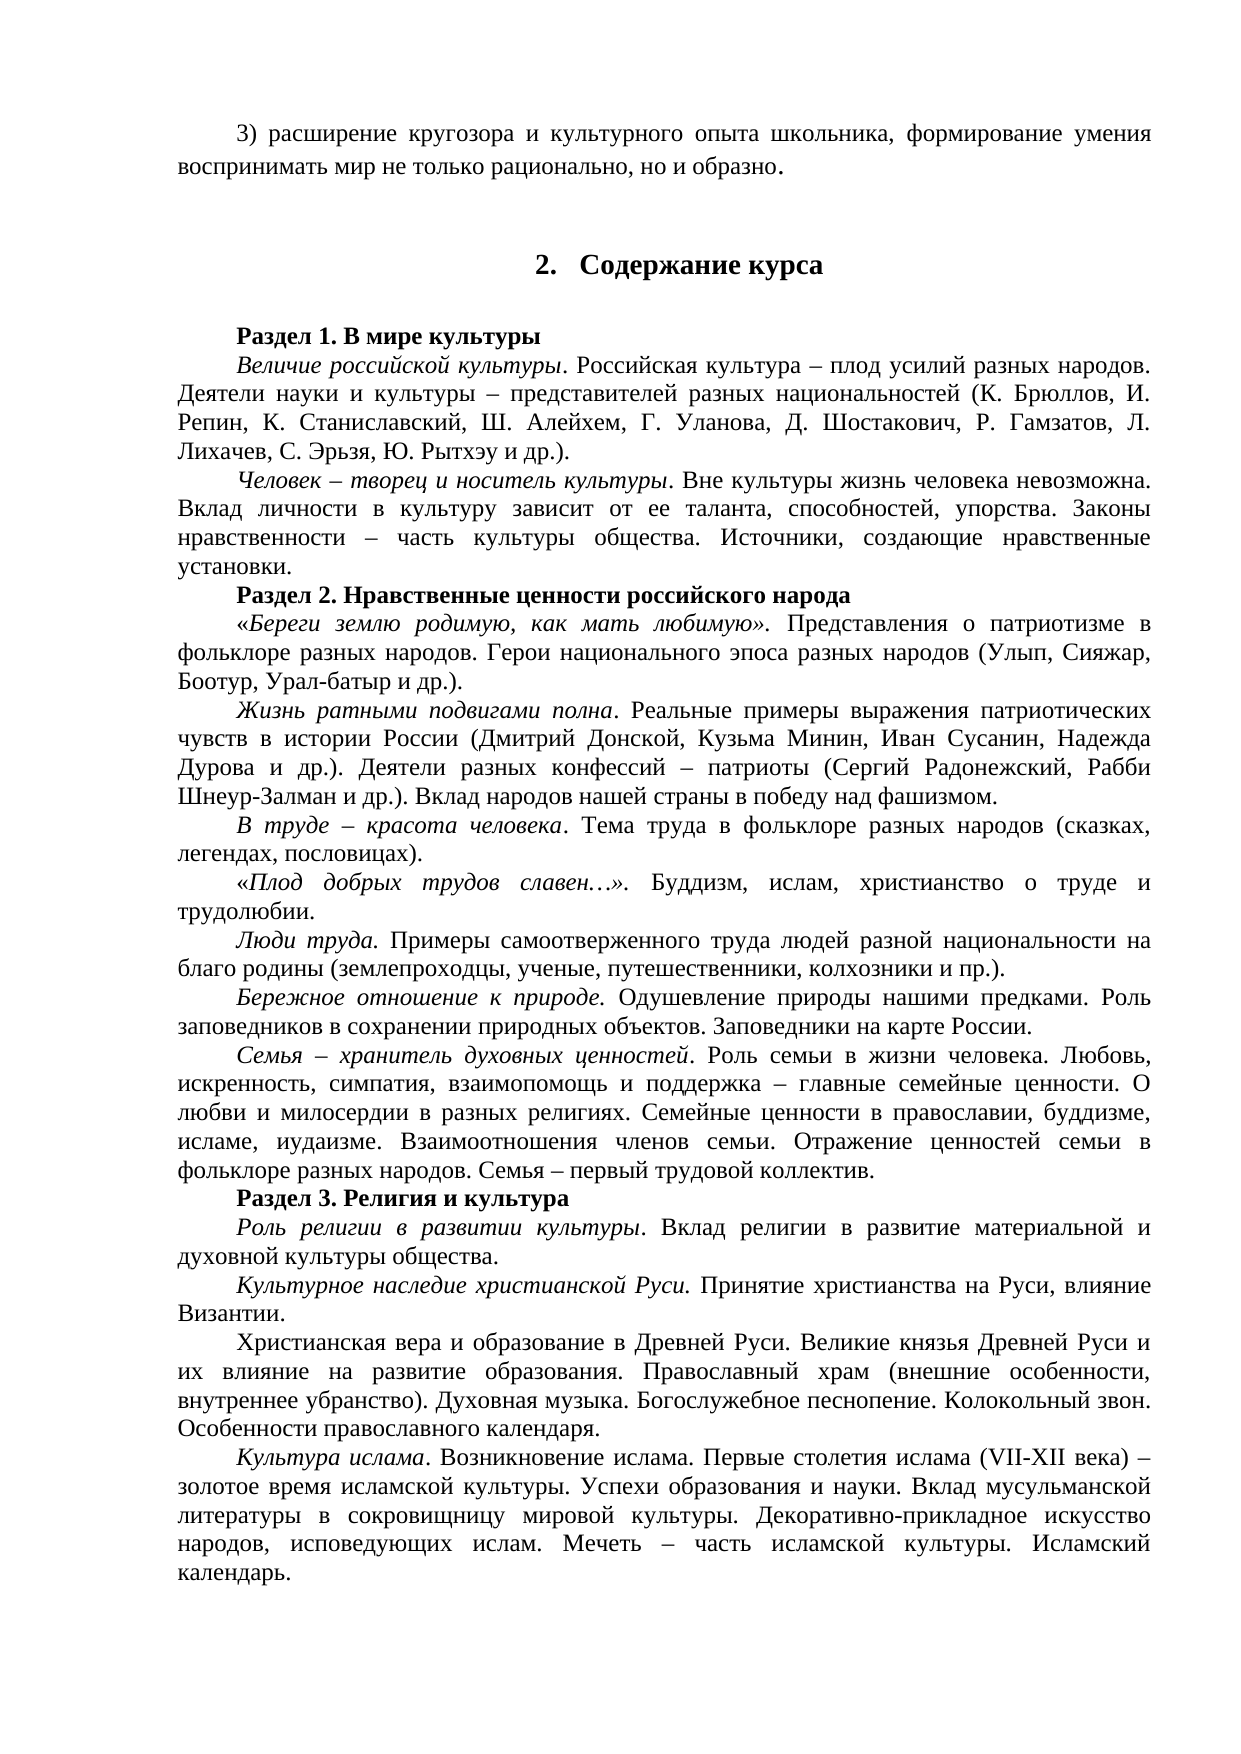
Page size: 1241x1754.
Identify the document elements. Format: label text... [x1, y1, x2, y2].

text Культура ислама. Возникновение ислама. Первые столетия ислама (VII-XII века) – золотое время исламской культуры. Успехи образования и науки. Вклад мусульманской литературы в сокровищницу мировой культуры. Декоративно-прикладное искусство народов, исповедующих ислам. Мечеть – часть исламской культуры. Исламский календарь. [177, 1442, 1152, 1586]
text Величие российской культуры. Российская культура – плод усилий разных народов. Деятели науки и культуры – представителей разных национальностей (К. Брюллов, И. Репин, К. Станиславский, Ш. Алейхем, Г. Уланова, Д. Шостакович, Р. Гамзатов, Л. Лихачев, С. Эрьзя, Ю. Рытхэу и др.). [177, 350, 1152, 465]
list Содержание курса [177, 247, 1152, 281]
text Люди труда. Примеры самоотверженного труда людей разной национальности на благо родины (землепроходцы, ученые, путешественники, колхозники и пр.). [177, 925, 1152, 982]
text Раздел 2. Нравственные ценности российского народа [177, 580, 1152, 608]
text Семья – хранитель духовных ценностей. Роль семьи в жизни человека. Любовь, искренность, симпатия, взаимопомощь и поддержка – главные семейные ценности. О любви и милосердии в разных религиях. Семейные ценности в православии, буддизме, исламе, иудаизме. Взаимоотношения членов семьи. Отражение ценностей семьи в фольклоре разных народов. Семья – первый трудовой коллектив. [177, 1040, 1152, 1183]
text В труде – красота человека. Тема труда в фольклоре разных народов (сказках, легендах, пословицах). [177, 810, 1152, 867]
text Человек – творец и носитель культуры. Вне культуры жизнь человека невозможна. Вклад личности в культуру зависит от ее таланта, способностей, упорства. Законы нравственности – часть культуры общества. Источники, создающие нравственные установки. [177, 465, 1152, 580]
text Культурное наследие христианской Руси. Принятие христианства на Руси, влияние Византии. [177, 1270, 1152, 1327]
text Христианская вера и образование в Древней Руси. Великие князья Древней Руси и их влияние на развитие образования. Православный храм (внешние особенности, внутреннее убранство). Духовная музыка. Богослужебное песнопение. Колокольный звон. Особенности православного календаря. [177, 1327, 1152, 1442]
text Раздел 3. Религия и культура [177, 1183, 1152, 1212]
text «Плод добрых трудов славен…». Буддизм, ислам, христианство о труде и трудолюбии. [177, 867, 1152, 925]
text Раздел 1. В мире культуры [177, 321, 1152, 350]
text «Береги землю родимую, как мать любимую». Представления о патриотизме в фольклоре разных народов. Герои национального эпоса разных народов (Улып, Сияжар, Боотур, Урал-батыр и др.). [177, 608, 1152, 695]
text Роль религии в развитии культуры. Вклад религии в развитие материальной и духовной культуры общества. [177, 1212, 1152, 1270]
text Бережное отношение к природе. Одушевление природы нашими предками. Роль заповедников в сохранении природных объектов. Заповедники на карте России. [177, 982, 1152, 1040]
text 3) расширение кругозора и культурного опыта школьника, формирование умения воспринимать мир не только рационально, но и образно. [177, 118, 1152, 180]
text Жизнь ратными подвигами полна. Реальные примеры выражения патриотических чувств в истории России (Дмитрий Донской, Кузьма Минин, Иван Сусанин, Надежда Дурова и др.). Деятели разных конфессий – патриоты (Сергий Радонежский, Рабби Шнеур-Залман и др.). Вклад народов нашей страны в победу над фашизмом. [177, 695, 1152, 810]
